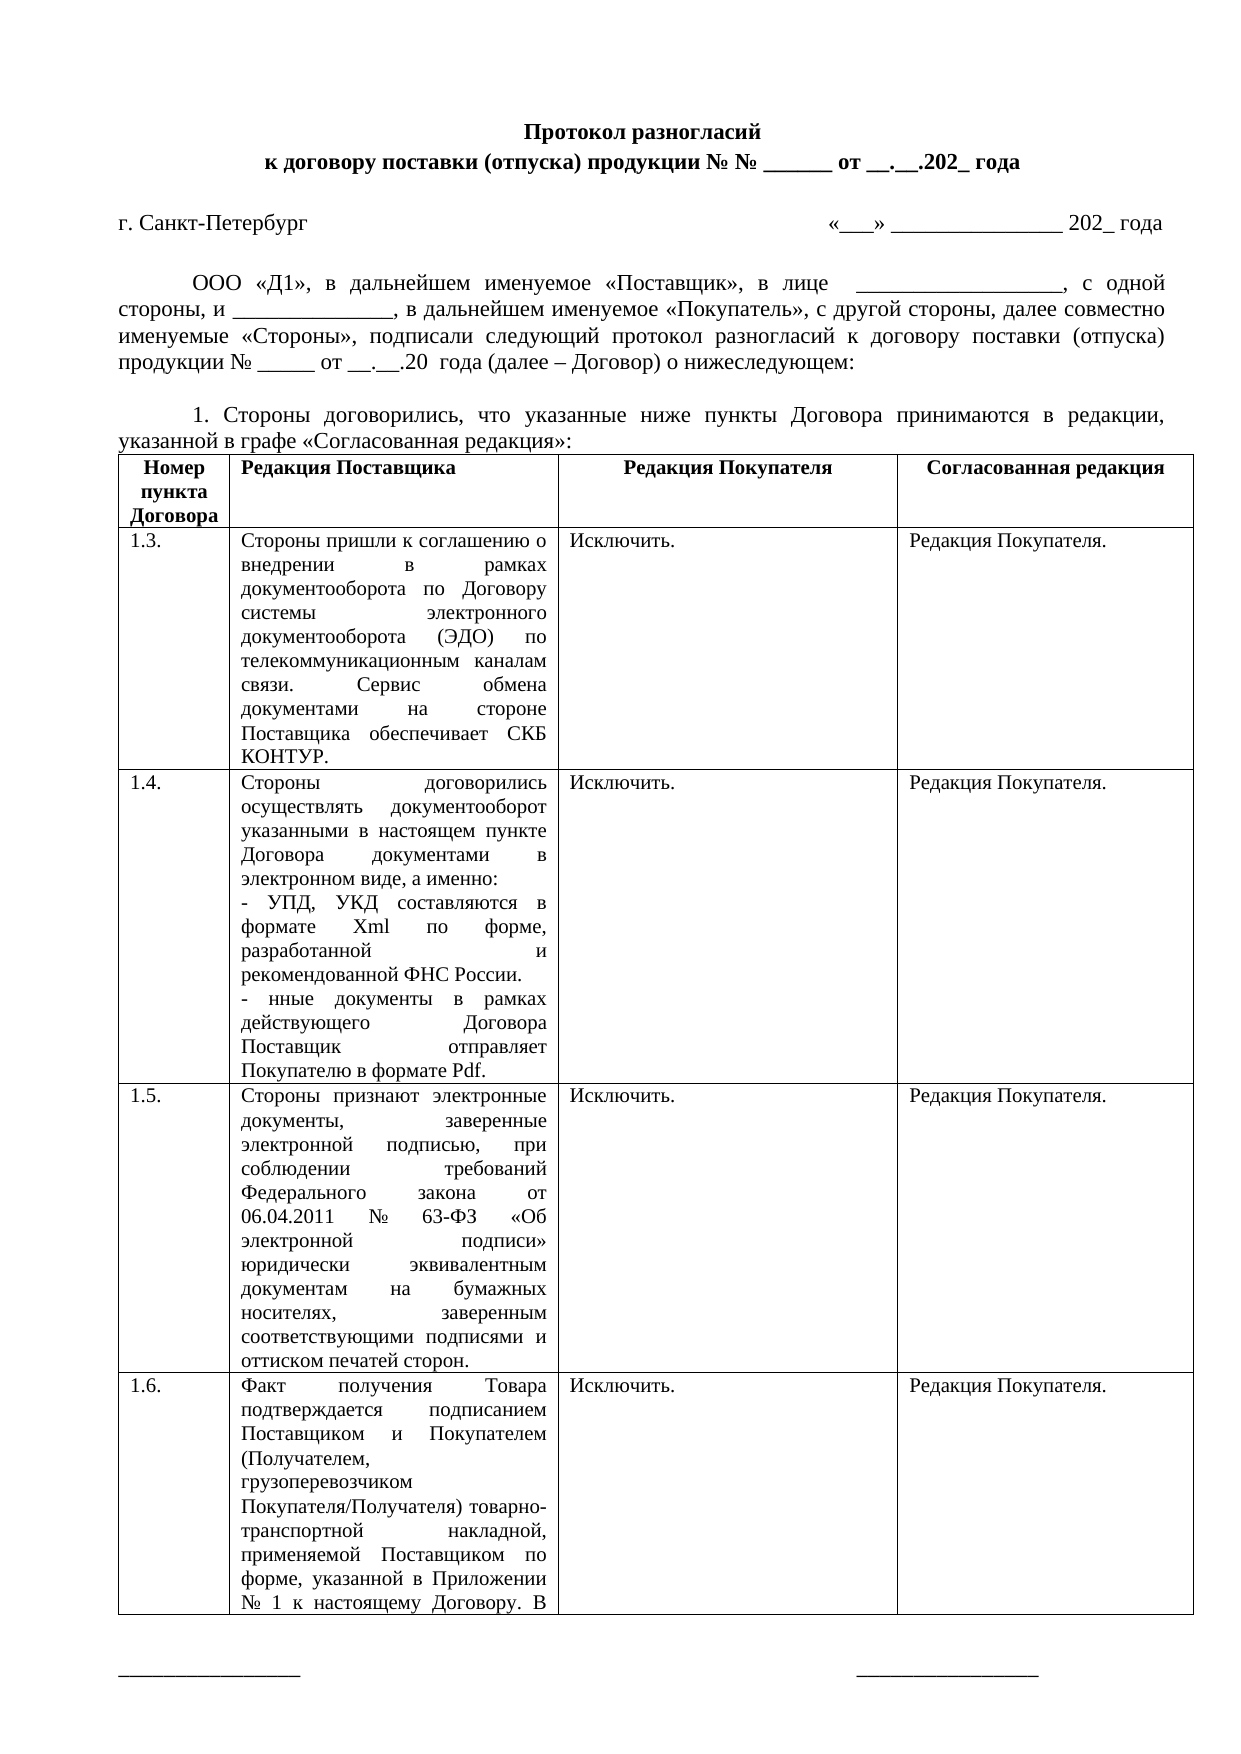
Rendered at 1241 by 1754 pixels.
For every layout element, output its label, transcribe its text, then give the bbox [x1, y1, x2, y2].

table_cell Редакция Покупателя. [898, 770, 1193, 1082]
text 1. Стороны договорились, что указанные ниже пункты Договора принимаются в редакции, указанной в графе «Согласованная редакция»: [118, 401, 1167, 454]
table_cell Стороны признают электронные документы, заверенные электронной подписью, при соблюдении требований Федерального закона от 06.04.2011 № 63-ФЗ «Об электронной подписи» юридически эквивалентным документам на бумажных носителях, заверенным соответствующими подписями и оттиском печатей сторон. [230, 1084, 558, 1372]
table_cell 1.4. [119, 770, 229, 1082]
table_cell Стороны договорились осуществлять документооборот указанными в настоящем пункте Договора документами в электронном виде, а именно: - УПД, УКД составляются в формате Xml по форме, разработанной и рекомендованной ФНС России. - нные документы в рамках действующего Договора Поставщик отправляет Покупателю в формате Pdf. [230, 770, 558, 1082]
table_cell Исключить. [559, 528, 897, 768]
text к договору поставки (отпуска) продукции № № ______ от __.__.202_ года [118, 148, 1167, 175]
text ООО «Д1», в дальнейшем именуемое «Поставщик», в лице __________________, с одной стороны, и ______________, в дальнейшем именуемое «Покупатель», с другой стороны, далее совместно именуемые «Стороны», подписали следующий протокол разногласий к договору поставки (отпуска) продукции № _____ от __.__.20 года (далее – Договор) о нижеследующем: [118, 269, 1167, 374]
table_cell Редакция Покупателя. [898, 528, 1193, 768]
table_cell Исключить. [559, 1084, 897, 1372]
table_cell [230, 1373, 558, 1614]
table_cell Исключить. [559, 1373, 897, 1614]
table_header Согласованная редакция [898, 455, 1193, 527]
table_header Редакция Покупателя [559, 455, 897, 527]
table_cell Стороны пришли к соглашению о внедрении в рамках документооборота по Договору системы электронного документооборота (ЭДО) по телекоммуникационным каналам связи. Сервис обмена документами на стороне Поставщика обеспечивает СКБ КОНТУР. [230, 528, 558, 768]
table_header Редакция Поставщика [230, 455, 558, 527]
table_cell 1.3. [119, 528, 229, 768]
table_cell 1.5. [119, 1084, 229, 1372]
text Протокол разногласий [118, 118, 1167, 144]
table_cell 1.6. [119, 1373, 229, 1614]
table_header Номер пункта Договора [119, 455, 229, 527]
text г. Санкт-Петербург «___» _______________ 202_ года [118, 209, 1167, 235]
table_cell Редакция Покупателя. [898, 1084, 1193, 1372]
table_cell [898, 1373, 1193, 1614]
table_cell Исключить. [559, 770, 897, 1082]
